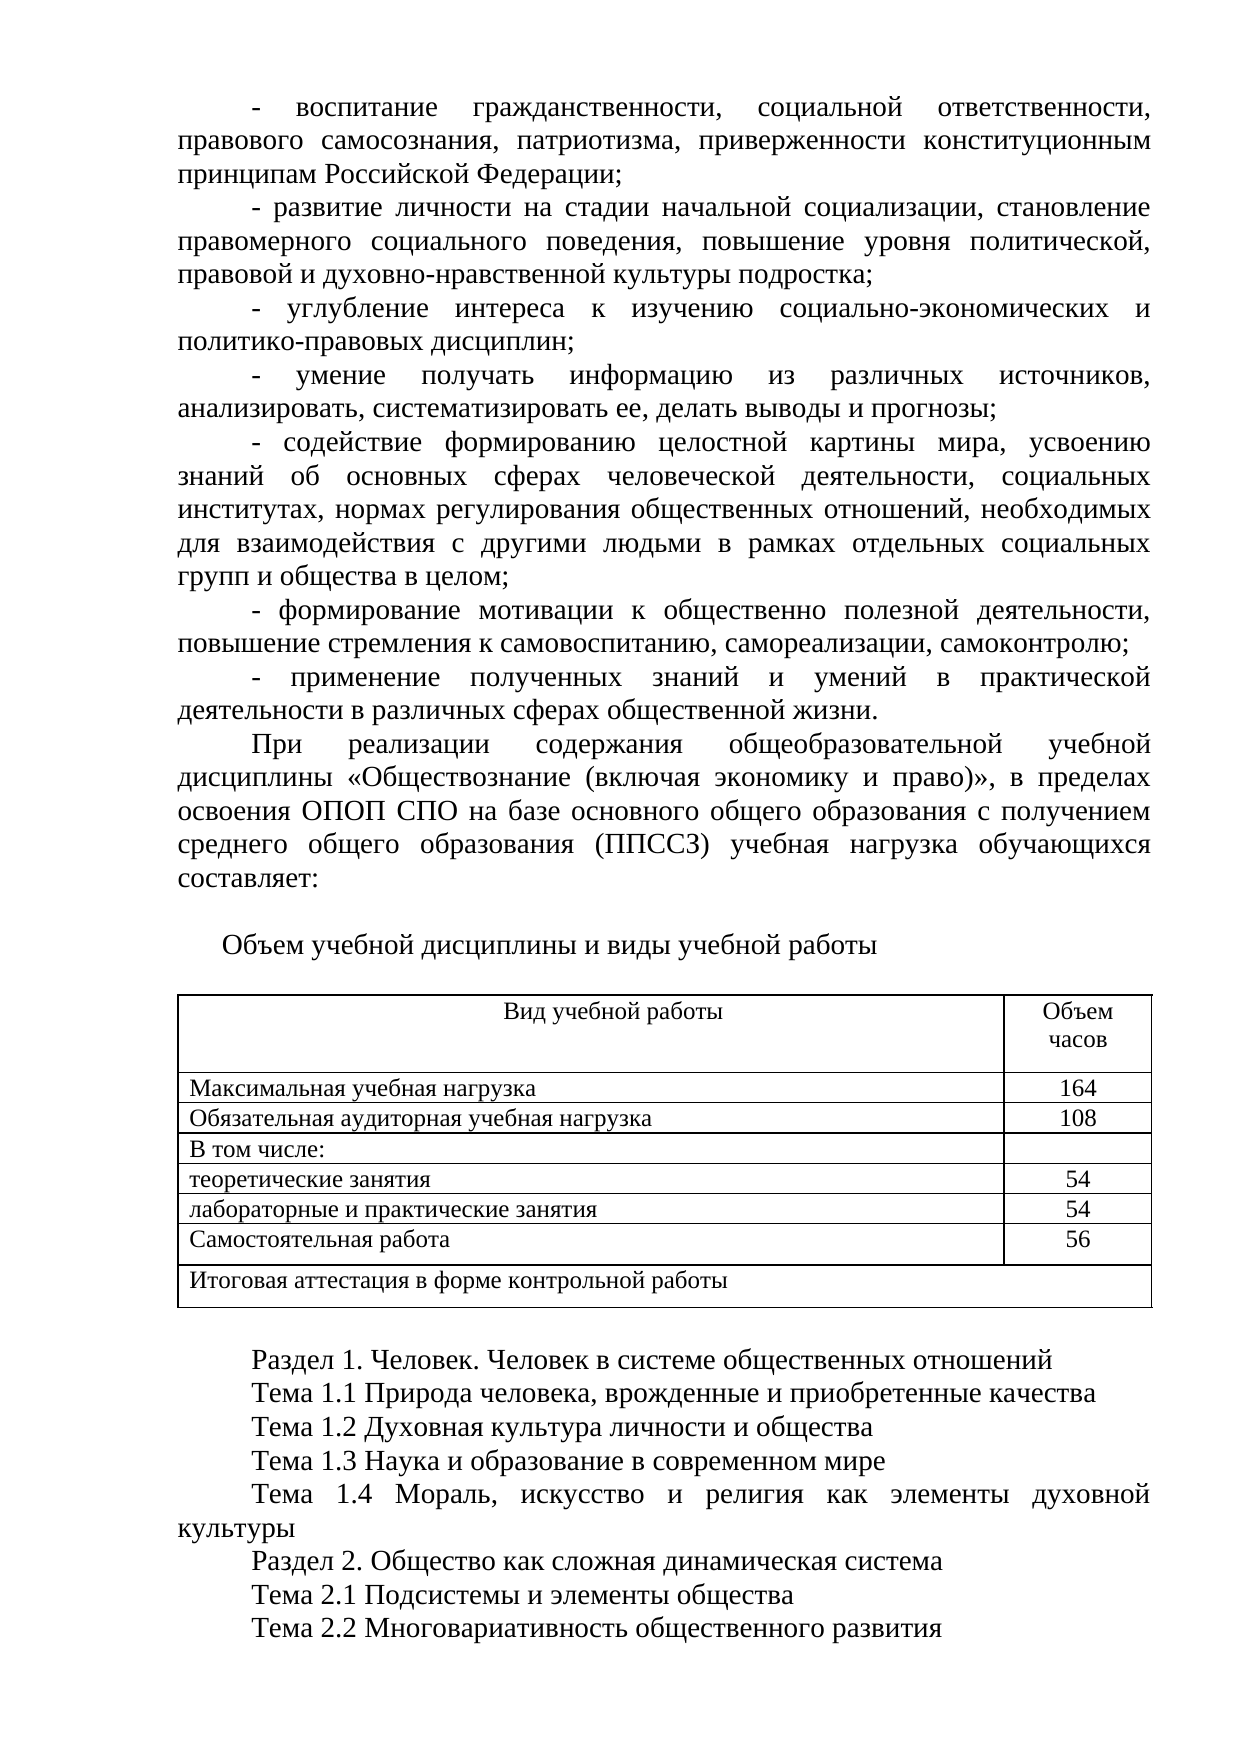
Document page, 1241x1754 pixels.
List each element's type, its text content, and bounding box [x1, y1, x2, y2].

text - развитие личности на стадии начальной социализации, становление правомерного социального поведения, повышение уровня политической, правовой и духовно-нравственной культуры подростка; [177, 189, 1152, 290]
table_cell 164 [1005, 1073, 1151, 1102]
table_cell Максимальная учебная нагрузка [179, 1073, 1003, 1102]
text Тема 1.4 Мораль, искусство и религия как элементы духовной культуры [177, 1476, 1152, 1543]
table_cell 54 [1005, 1194, 1151, 1223]
text - содействие формированию целостной картины мира, усвоению знаний об основных сферах человеческой деятельности, социальных институтах, нормах регулирования общественных отношений, необходимых для взаимодействия с другими людьми в рамках отдельных социальных групп и общества в целом; [177, 424, 1152, 592]
text - углубление интереса к изучению социально-экономических и политико-правовых дисциплин; [177, 290, 1152, 357]
text Раздел 2. Общество как сложная динамическая система [177, 1543, 1152, 1577]
text - умение получать информацию из различных источников, анализировать, систематизировать ее, делать выводы и прогнозы; [177, 357, 1152, 424]
table_cell теоретические занятия [179, 1164, 1003, 1193]
table_cell лабораторные и практические занятия [179, 1194, 1003, 1223]
table_cell Обязательная аудиторная учебная нагрузка [179, 1103, 1003, 1132]
text Тема 2.2 Многовариативность общественного развития [177, 1610, 1152, 1644]
text Тема 2.1 Подсистемы и элементы общества [177, 1577, 1152, 1610]
table_cell 56 [1005, 1224, 1151, 1264]
table_cell 54 [1005, 1164, 1151, 1193]
table_header Объем часов [1005, 996, 1151, 1072]
text Тема 1.3 Наука и образование в современном мире [177, 1443, 1152, 1476]
text - применение полученных знаний и умений в практической деятельности в различных сферах общественной жизни. [177, 659, 1152, 726]
table_cell В том числе: [179, 1134, 1003, 1162]
table_cell Самостоятельная работа [179, 1224, 1003, 1264]
table_cell Итоговая аттестация в форме контрольной работы [179, 1266, 1151, 1307]
table_cell 108 [1005, 1103, 1151, 1132]
text Объем учебной дисциплины и виды учебной работы [177, 927, 1152, 961]
text Тема 1.1 Природа человека, врожденные и приобретенные качества [177, 1376, 1152, 1409]
text - формирование мотивации к общественно полезной деятельности, повышение стремления к самовоспитанию, самореализации, самоконтролю; [177, 592, 1152, 659]
text - воспитание гражданственности, социальной ответственности, правового самосознания, патриотизма, приверженности конституционным принципам Российской Федерации; [177, 89, 1152, 189]
table_cell [1005, 1134, 1151, 1162]
text При реализации содержания общеобразовательной учебной дисциплины «Обществознание (включая экономику и право)», в пределах освоения ОПОП СПО на базе основного общего образования с получением среднего общего образования (ППССЗ) учебная нагрузка обучающихся составляет: [177, 726, 1152, 894]
text Раздел 1. Человек. Человек в системе общественных отношений [177, 1342, 1152, 1376]
text Тема 1.2 Духовная культура личности и общества [177, 1409, 1152, 1443]
table_header Вид учебной работы [179, 996, 1003, 1072]
